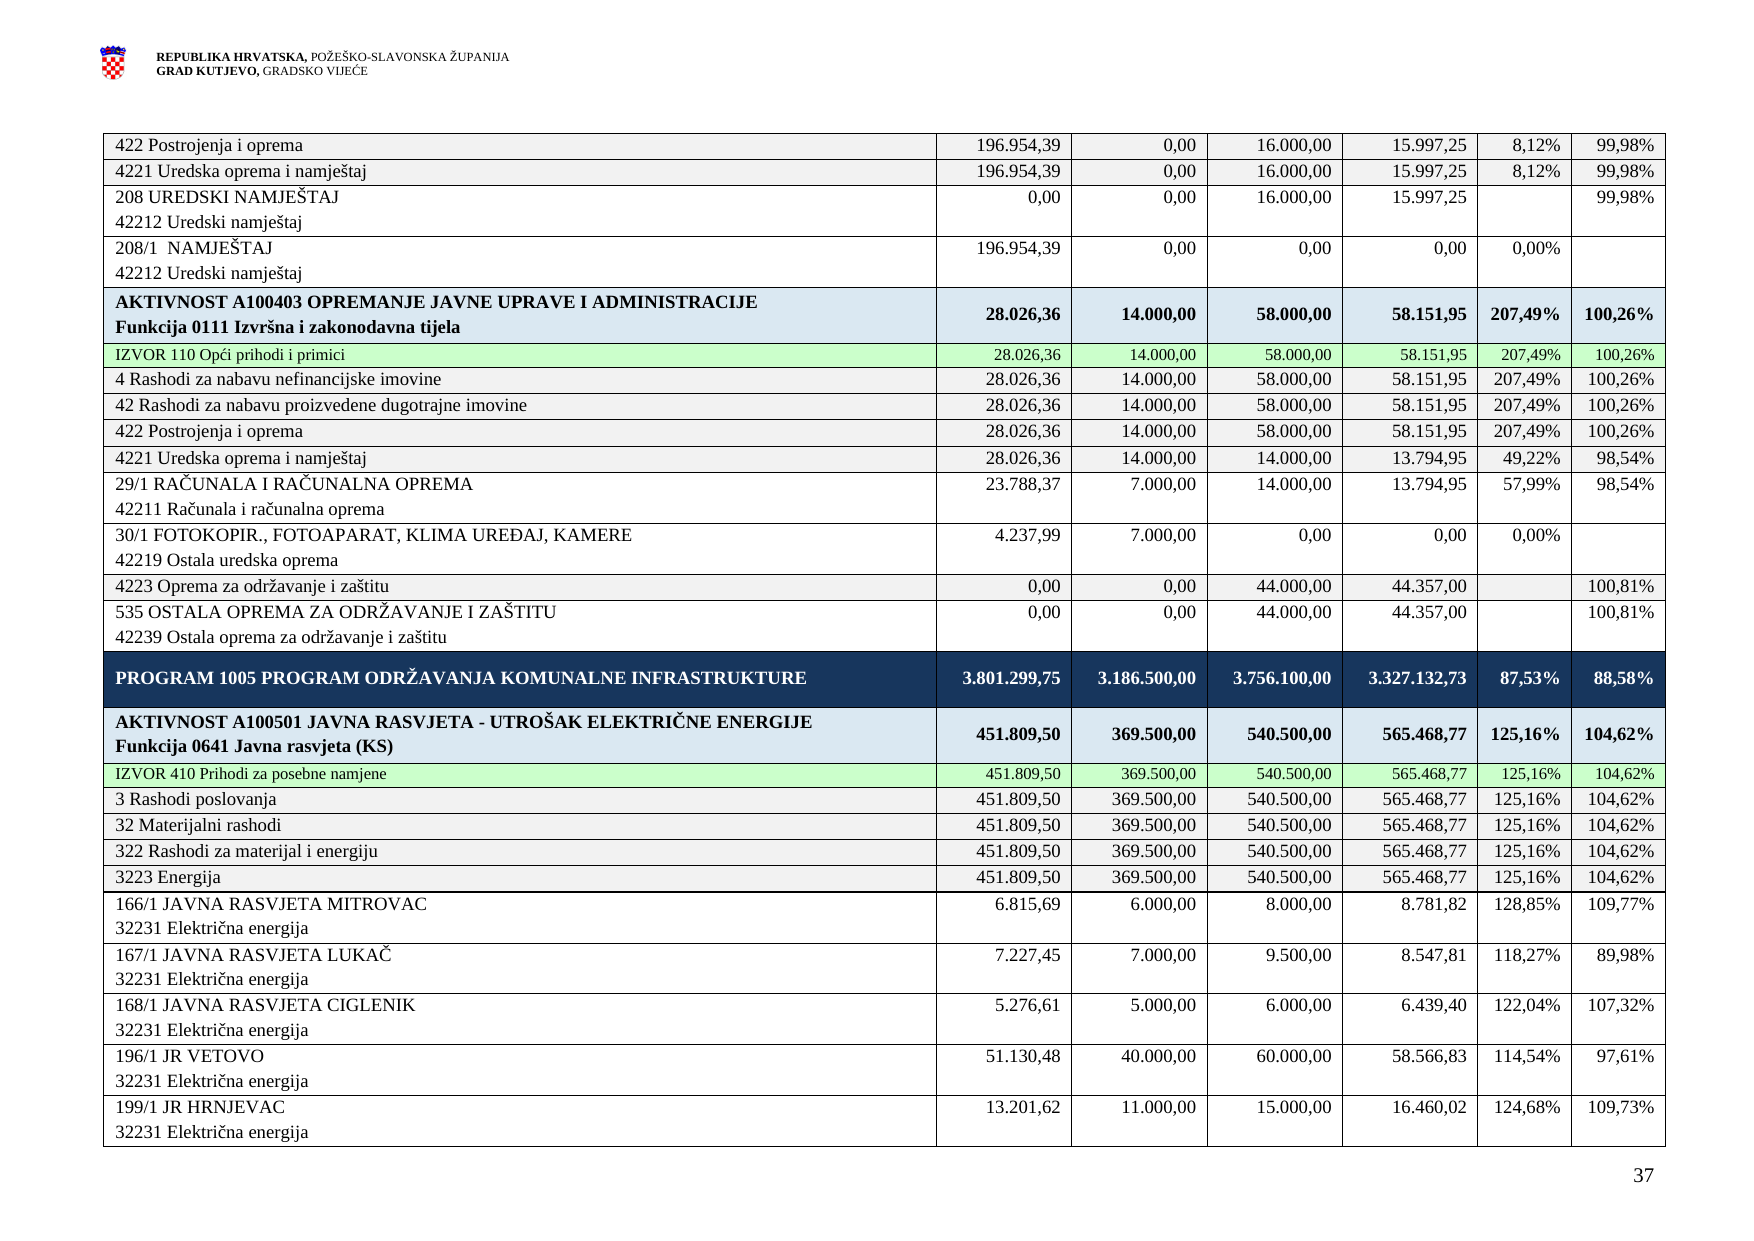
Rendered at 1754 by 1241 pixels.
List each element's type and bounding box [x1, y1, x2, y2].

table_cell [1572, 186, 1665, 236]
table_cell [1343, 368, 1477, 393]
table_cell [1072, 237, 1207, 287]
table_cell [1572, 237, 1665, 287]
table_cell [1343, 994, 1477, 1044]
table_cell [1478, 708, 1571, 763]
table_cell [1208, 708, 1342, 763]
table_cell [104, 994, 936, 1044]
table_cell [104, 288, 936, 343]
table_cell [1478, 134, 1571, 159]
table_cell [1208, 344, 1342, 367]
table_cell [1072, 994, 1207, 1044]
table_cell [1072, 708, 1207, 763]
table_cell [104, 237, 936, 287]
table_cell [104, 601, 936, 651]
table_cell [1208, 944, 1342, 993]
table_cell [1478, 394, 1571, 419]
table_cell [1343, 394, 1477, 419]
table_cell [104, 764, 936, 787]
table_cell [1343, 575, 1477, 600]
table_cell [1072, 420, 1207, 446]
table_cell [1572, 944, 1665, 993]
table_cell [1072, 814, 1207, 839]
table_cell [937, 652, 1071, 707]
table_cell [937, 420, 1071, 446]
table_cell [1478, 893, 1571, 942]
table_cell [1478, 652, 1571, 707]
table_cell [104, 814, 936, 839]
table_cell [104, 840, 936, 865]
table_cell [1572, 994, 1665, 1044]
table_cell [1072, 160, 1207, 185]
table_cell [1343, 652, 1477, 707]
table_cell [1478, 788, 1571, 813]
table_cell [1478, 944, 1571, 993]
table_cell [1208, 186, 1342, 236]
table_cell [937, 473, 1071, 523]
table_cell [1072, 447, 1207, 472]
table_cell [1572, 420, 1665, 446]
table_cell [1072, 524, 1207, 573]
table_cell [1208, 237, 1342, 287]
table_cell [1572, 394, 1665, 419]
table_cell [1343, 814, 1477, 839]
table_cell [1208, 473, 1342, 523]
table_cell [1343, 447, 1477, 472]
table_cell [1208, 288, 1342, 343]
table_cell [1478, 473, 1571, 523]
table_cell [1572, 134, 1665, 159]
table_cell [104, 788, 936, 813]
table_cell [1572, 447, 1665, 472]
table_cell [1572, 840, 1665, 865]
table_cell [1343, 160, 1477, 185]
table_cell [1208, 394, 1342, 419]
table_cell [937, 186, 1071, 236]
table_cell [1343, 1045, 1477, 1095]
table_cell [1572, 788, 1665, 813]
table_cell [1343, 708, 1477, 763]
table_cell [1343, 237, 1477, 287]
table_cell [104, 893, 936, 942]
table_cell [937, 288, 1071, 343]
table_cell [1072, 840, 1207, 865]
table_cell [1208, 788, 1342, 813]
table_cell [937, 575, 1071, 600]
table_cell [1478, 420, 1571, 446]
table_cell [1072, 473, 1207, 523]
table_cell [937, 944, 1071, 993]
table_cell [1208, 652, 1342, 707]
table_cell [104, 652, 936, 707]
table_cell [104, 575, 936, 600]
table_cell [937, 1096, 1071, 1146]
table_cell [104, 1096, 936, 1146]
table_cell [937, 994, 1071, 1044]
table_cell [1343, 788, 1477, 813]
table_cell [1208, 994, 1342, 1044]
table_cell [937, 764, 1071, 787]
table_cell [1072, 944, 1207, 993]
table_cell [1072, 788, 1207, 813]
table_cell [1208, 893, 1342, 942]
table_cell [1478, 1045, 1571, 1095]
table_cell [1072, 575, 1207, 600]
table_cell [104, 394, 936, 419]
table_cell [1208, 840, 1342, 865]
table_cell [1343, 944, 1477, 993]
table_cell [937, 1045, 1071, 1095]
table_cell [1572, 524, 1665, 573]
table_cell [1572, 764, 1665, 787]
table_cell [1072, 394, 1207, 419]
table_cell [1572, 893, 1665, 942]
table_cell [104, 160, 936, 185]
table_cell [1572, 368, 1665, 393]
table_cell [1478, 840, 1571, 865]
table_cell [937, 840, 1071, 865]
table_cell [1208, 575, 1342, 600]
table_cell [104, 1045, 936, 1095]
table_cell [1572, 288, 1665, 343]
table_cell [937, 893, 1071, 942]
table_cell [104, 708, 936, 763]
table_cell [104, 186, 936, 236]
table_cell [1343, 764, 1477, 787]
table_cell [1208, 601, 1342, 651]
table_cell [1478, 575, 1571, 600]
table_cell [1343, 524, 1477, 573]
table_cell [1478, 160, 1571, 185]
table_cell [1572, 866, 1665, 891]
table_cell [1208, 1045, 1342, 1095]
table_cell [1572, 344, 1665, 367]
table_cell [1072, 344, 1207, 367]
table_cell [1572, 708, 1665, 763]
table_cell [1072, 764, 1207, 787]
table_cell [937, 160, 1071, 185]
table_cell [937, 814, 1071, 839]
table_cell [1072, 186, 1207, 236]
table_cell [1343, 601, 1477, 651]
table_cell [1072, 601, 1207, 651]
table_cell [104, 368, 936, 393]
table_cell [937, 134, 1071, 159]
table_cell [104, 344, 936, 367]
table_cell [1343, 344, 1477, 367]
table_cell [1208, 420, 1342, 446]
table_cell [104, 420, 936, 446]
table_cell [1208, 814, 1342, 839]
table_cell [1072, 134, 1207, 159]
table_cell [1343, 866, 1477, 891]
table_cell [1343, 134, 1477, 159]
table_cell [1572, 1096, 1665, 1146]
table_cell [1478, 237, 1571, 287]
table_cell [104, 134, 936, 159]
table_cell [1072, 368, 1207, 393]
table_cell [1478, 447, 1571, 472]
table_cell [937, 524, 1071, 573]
picture [100, 45, 127, 80]
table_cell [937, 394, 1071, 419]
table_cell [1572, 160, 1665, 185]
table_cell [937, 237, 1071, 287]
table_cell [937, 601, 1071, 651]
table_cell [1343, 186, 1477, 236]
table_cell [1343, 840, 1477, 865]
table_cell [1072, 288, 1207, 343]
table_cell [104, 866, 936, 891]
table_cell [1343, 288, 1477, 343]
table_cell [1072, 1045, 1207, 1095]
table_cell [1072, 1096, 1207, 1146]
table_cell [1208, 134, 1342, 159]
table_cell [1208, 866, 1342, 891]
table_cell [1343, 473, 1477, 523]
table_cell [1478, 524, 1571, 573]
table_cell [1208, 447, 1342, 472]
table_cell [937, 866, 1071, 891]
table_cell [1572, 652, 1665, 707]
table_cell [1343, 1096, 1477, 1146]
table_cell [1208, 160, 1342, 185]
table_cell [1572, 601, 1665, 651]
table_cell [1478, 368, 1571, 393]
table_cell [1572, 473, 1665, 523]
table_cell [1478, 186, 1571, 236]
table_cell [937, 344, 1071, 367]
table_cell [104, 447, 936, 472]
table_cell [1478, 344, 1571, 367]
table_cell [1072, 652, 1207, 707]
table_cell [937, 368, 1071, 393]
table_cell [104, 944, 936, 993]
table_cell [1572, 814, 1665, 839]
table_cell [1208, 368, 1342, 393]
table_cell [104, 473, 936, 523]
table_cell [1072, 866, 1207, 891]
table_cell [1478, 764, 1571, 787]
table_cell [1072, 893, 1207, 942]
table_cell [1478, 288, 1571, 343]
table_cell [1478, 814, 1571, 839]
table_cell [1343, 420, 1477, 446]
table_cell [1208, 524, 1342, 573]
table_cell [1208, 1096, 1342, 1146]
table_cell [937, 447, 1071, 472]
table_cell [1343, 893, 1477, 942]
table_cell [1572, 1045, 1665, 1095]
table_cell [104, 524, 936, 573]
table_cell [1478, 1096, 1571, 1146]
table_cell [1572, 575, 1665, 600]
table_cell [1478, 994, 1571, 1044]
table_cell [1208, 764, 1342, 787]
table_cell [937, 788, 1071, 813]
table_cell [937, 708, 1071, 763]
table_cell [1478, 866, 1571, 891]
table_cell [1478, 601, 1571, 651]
